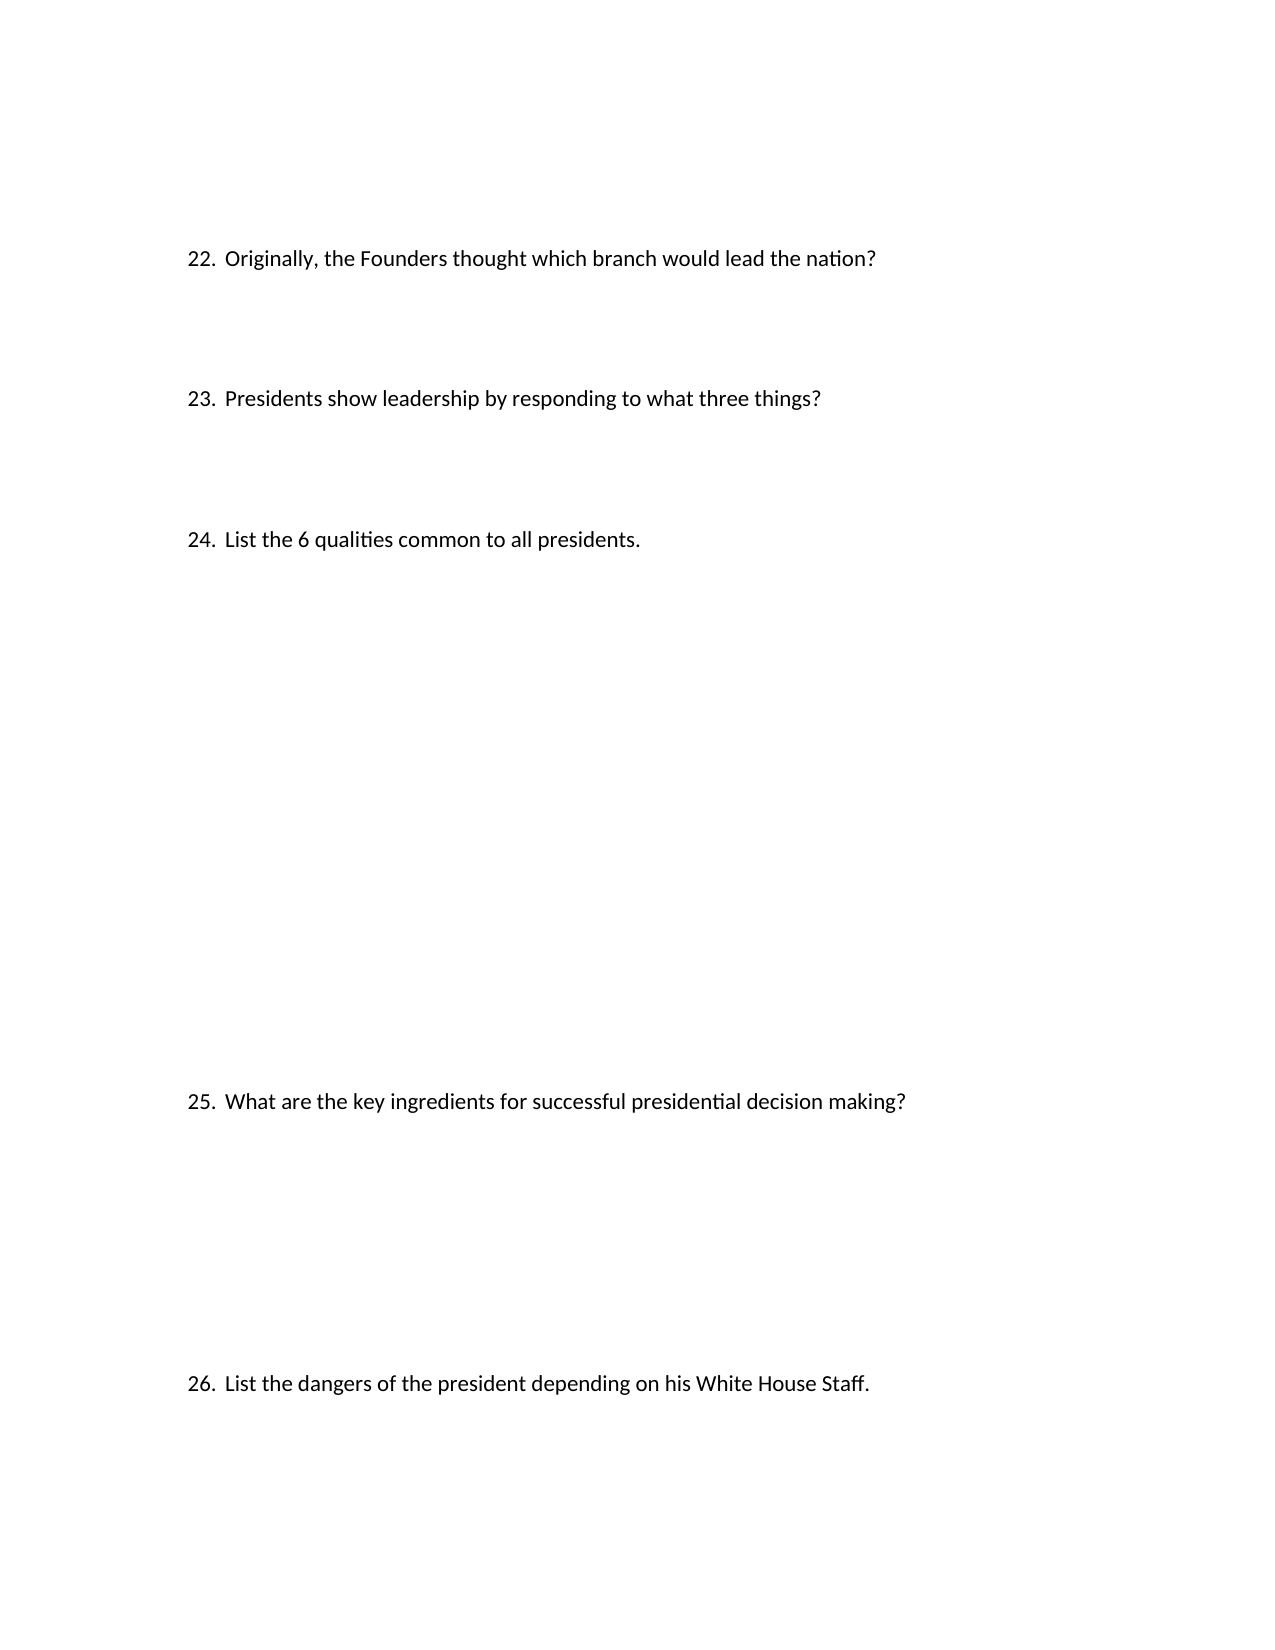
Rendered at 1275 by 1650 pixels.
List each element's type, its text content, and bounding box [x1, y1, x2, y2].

list List the dangers of the president depending on his White House Staff. [187, 1369, 1125, 1397]
list Presidents show leadership by responding to what three things? [187, 384, 1125, 412]
list Originally, the Founders thought which branch would lead the nation? [187, 244, 1125, 272]
list List the 6 qualities common to all presidents. [187, 525, 1125, 553]
list What are the key ingredients for successful presidential decision making? [187, 1087, 1125, 1116]
